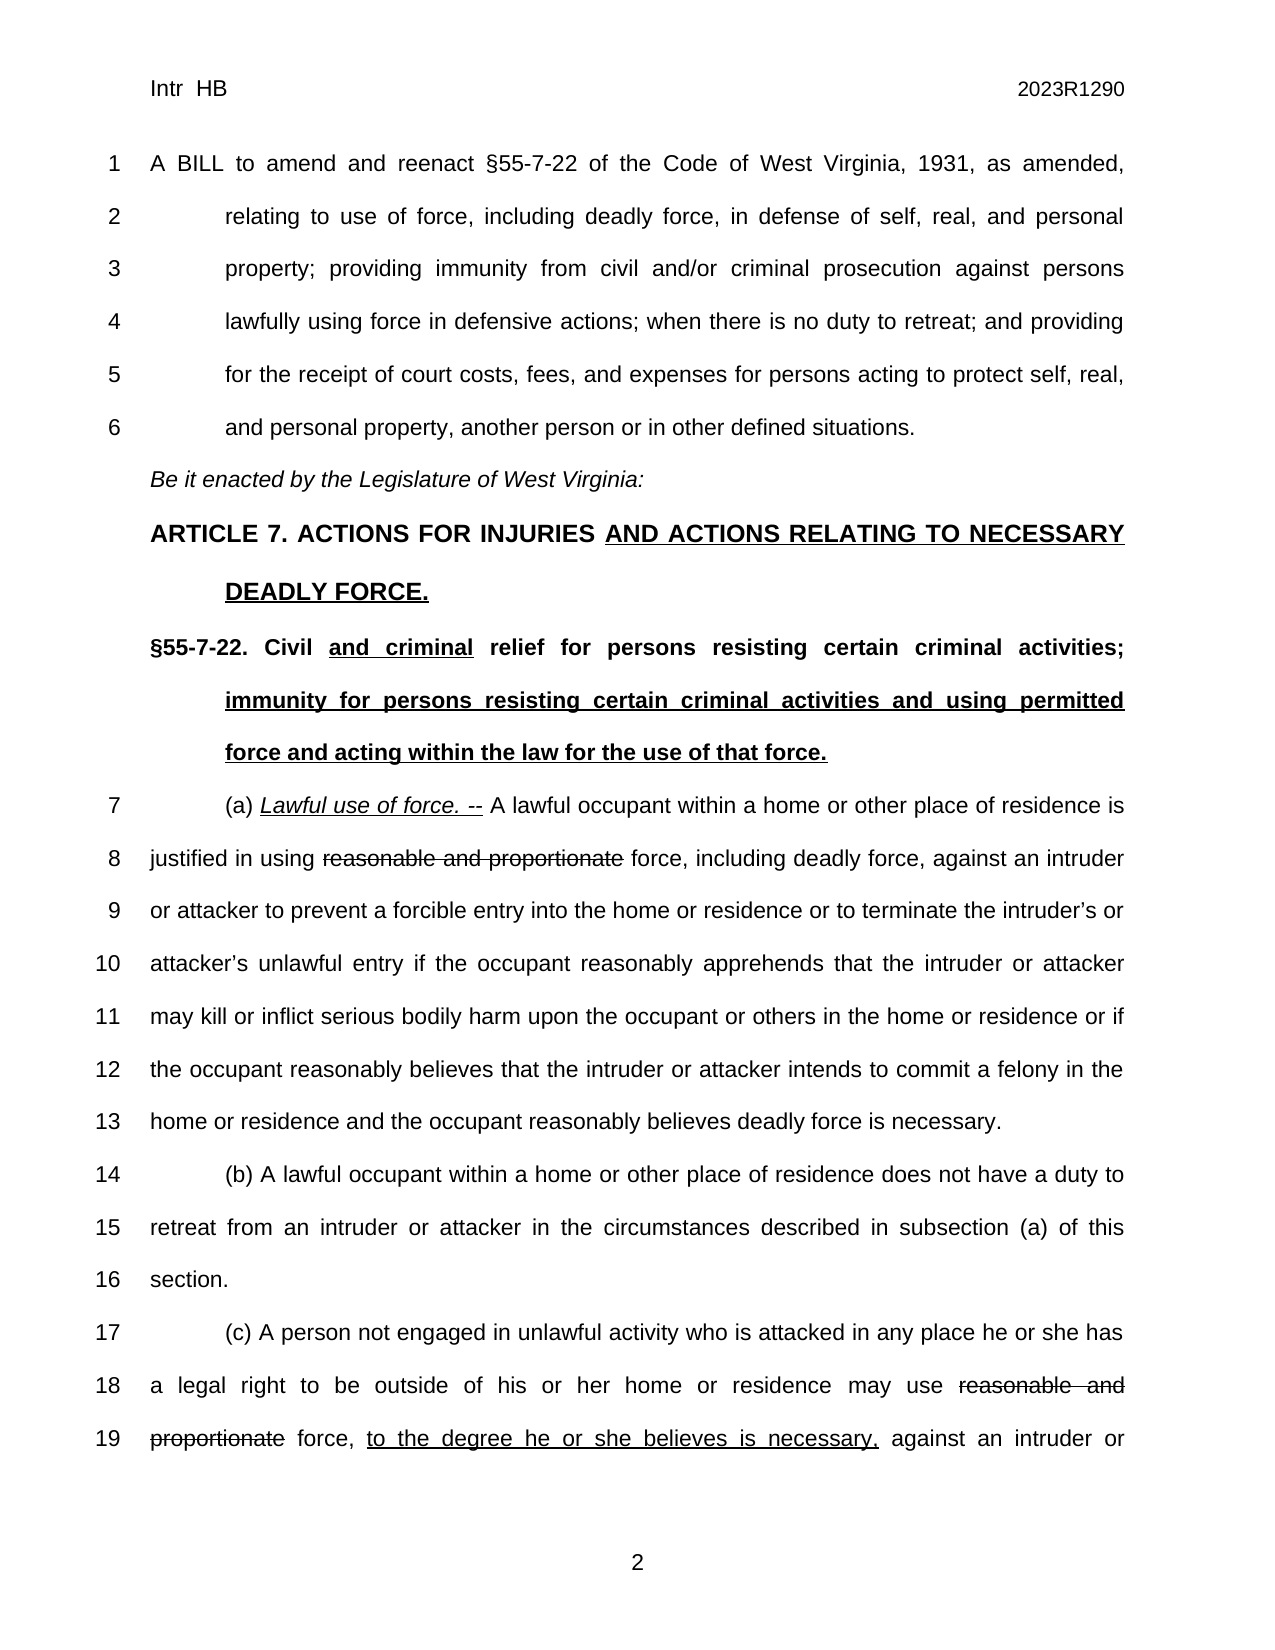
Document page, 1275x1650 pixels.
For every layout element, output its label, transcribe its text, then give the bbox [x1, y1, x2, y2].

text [150, 1319, 1125, 1451]
subtitle §55-7-22. Civil and criminal relief for persons resisting certain criminal activities; immunity for persons resisting certain criminal activities and using permitted force and acting within the law for the use of that force. [150, 634, 1125, 766]
text (a) Lawful use of force. -- A lawful occupant within a home or other place of residence is justified in using reasonable and proportionate force, including deadly force, against an intruder or attacker to prevent a forcible entry into the home or residence or to terminate the intruder’s or attacker’s unlawful entry if the occupant reasonably apprehends that the intruder or attacker may kill or inflict serious bodily harm upon the occupant or others in the home or residence or if the occupant reasonably believes that the intruder or attacker intends to commit a felony in the home or residence and the occupant reasonably believes deadly force is necessary. [150, 792, 1125, 1135]
text Be it enacted by the Legislature of West Virginia: [150, 466, 1125, 493]
subtitle ARTICLE 7. ACTIONS FOR INJURIES AND ACTIONS RELATING TO NECESSARY DEADLY FORCE. [150, 519, 1125, 605]
text (b) A lawful occupant within a home or other place of residence does not have a duty to retreat from an intruder or attacker in the circumstances described in subsection (a) of this section. [150, 1161, 1125, 1293]
title A BILL to amend and reenact §55-7-22 of the Code of West Virginia, 1931, as amended, relating to use of force, including deadly force, in defense of self, real, and personal property; providing immunity from civil and/or criminal prosecution against persons lawfully using force in defensive actions; when there is no duty to retreat; and providing for the receipt of court costs, fees, and expenses for persons acting to protect self, real, and personal property, another person or in other defined situations. [150, 150, 1125, 440]
